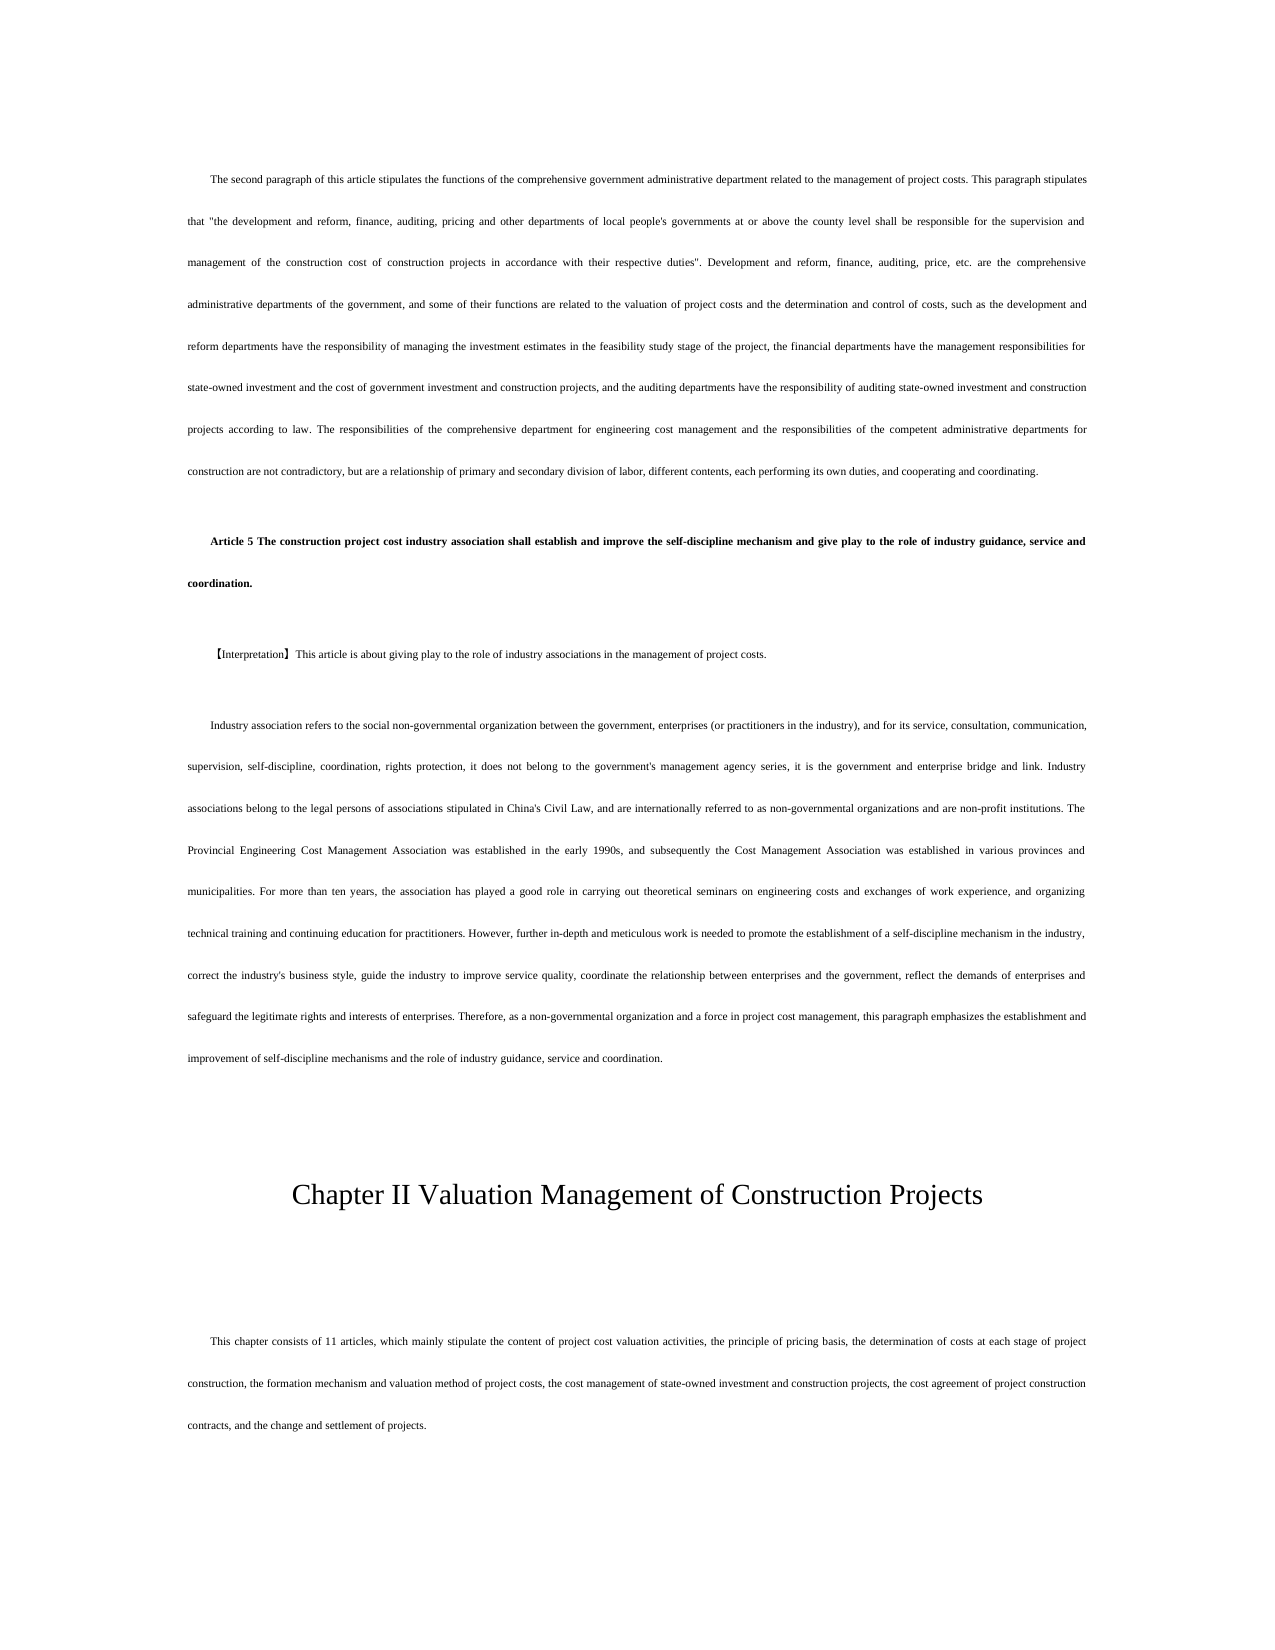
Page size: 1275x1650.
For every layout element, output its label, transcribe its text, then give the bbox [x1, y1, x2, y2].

text 【Interpretation】This article is about giving play to the role of industry associations in the management of project costs. [187, 625, 1088, 667]
text This chapter consists of 11 articles, which mainly stipulate the content of project cost valuation activities, the principle of pricing basis, the determination of costs at each stage of project construction, the formation mechanism and valuation method of project costs, the cost management of state-owned investment and construction projects, the cost agreement of project construction contracts, and the change and settlement of projects. [187, 1312, 1088, 1437]
text Chapter II Valuation Management of Construction Projects [187, 1171, 1088, 1212]
text Article 5 The construction project cost industry association shall establish and improve the self-discipline mechanism and give play to the role of industry guidance, service and coordination. [187, 512, 1088, 596]
text Industry association refers to the social non-governmental organization between the government, enterprises (or practitioners in the industry), and for its service, consultation, communication, supervision, self-discipline, coordination, rights protection, it does not belong to the government's management agency series, it is the government and enterprise bridge and link. Industry associations belong to the legal persons of associations stipulated in China's Civil Law, and are internationally referred to as non-governmental organizations and are non-profit institutions. The Provincial Engineering Cost Management Association was established in the early 1990s, and subsequently the Cost Management Association was established in various provinces and municipalities. For more than ten years, the association has played a good role in carrying out theoretical seminars on engineering costs and exchanges of work experience, and organizing technical training and continuing education for practitioners. However, further in-depth and meticulous work is needed to promote the establishment of a self-discipline mechanism in the industry, correct the industry's business style, guide the industry to improve service quality, coordinate the relationship between enterprises and the government, reflect the demands of enterprises and safeguard the legitimate rights and interests of enterprises. Therefore, as a non-governmental organization and a force in project cost management, this paragraph emphasizes the establishment and improvement of self-discipline mechanisms and the role of industry guidance, service and coordination. [187, 696, 1088, 1071]
text The second paragraph of this article stipulates the functions of the comprehensive government administrative department related to the management of project costs. This paragraph stipulates that "the development and reform, finance, auditing, pricing and other departments of local people's governments at or above the county level shall be responsible for the supervision and management of the construction cost of construction projects in accordance with their respective duties". Development and reform, finance, auditing, price, etc. are the comprehensive administrative departments of the government, and some of their functions are related to the valuation of project costs and the determination and control of costs, such as the development and reform departments have the responsibility of managing the investment estimates in the feasibility study stage of the project, the financial departments have the management responsibilities for state-owned investment and the cost of government investment and construction projects, and the auditing departments have the responsibility of auditing state-owned investment and construction projects according to law. The responsibilities of the comprehensive department for engineering cost management and the responsibilities of the competent administrative departments for construction are not contradictory, but are a relationship of primary and secondary division of labor, different contents, each performing its own duties, and cooperating and coordinating. [187, 150, 1088, 483]
